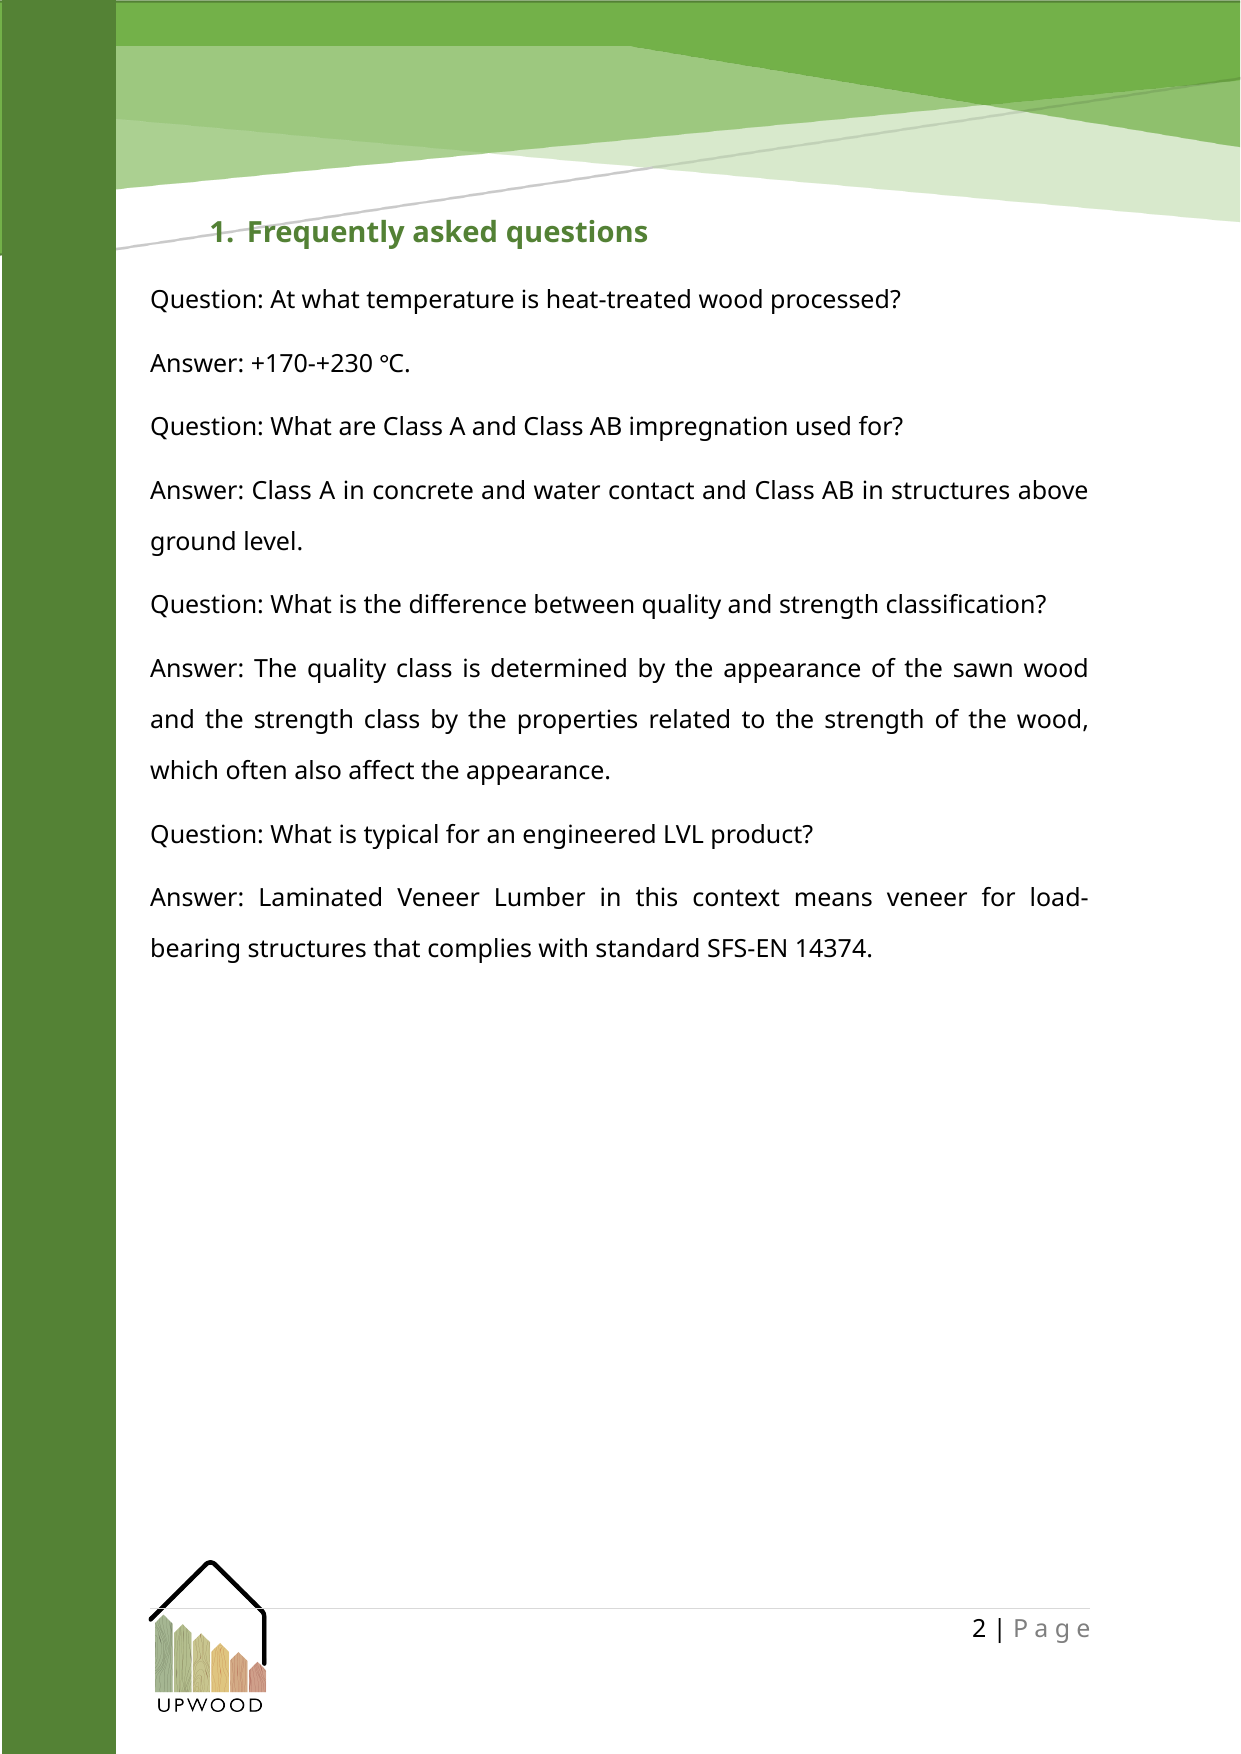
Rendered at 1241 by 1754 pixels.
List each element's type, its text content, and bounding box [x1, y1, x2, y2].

text Answer: Laminated Veneer Lumber in this context means veneer for load-bearing structures that complies with standard SFS-EN 14374. [150, 880, 1090, 965]
text Question: At what temperature is heat-treated wood processed? [150, 282, 1090, 316]
text Question: What are Class A and Class AB impregnation used for? [150, 409, 1090, 443]
picture [116, 46, 1241, 283]
subtitle Frequently asked questions [209, 211, 1090, 251]
text Answer: The quality class is determined by the appearance of the sawn wood and the strength class by the properties related to the strength of the wood, which often also affect the appearance. [150, 651, 1090, 787]
picture [148, 1560, 267, 1712]
text Question: What is the difference between quality and strength classification? [150, 587, 1090, 621]
text Question: What is typical for an engineered LVL product? [150, 816, 1090, 850]
text Answer: +170-+230 °C. [150, 345, 1090, 379]
text Answer: Class A in concrete and water contact and Class AB in structures above ground level. [150, 472, 1090, 558]
